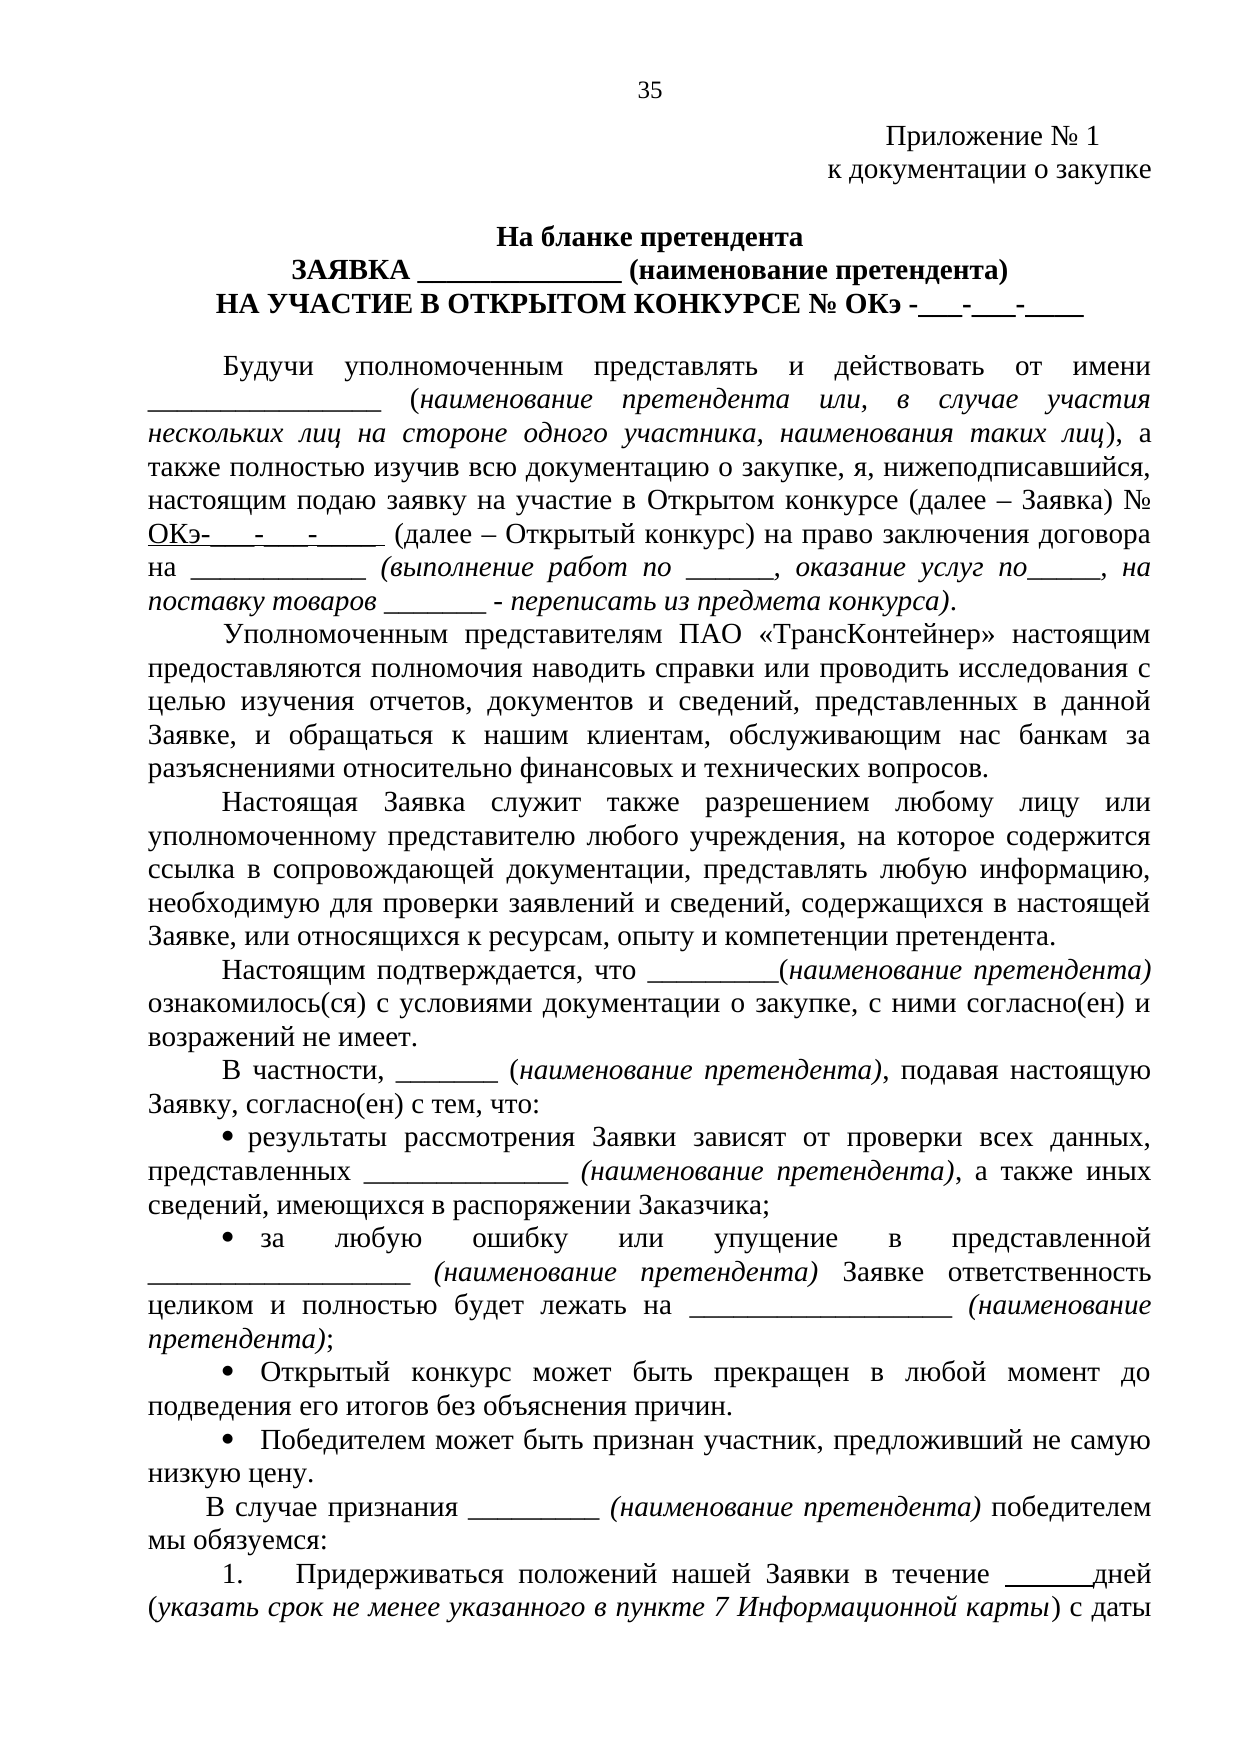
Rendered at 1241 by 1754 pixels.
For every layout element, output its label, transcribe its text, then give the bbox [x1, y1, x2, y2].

text На бланке претендента [148, 219, 1152, 252]
list результаты рассмотрения Заявки зависят от проверки всех данных, представленных ______________ (наименование претендента), а также иных сведений, имеющихся в распоряжении Заказчика; [148, 1119, 1152, 1220]
text к документации о закупке [148, 152, 1152, 185]
text Будучи уполномоченным представлять и действовать от имени ________________ (наименование претендента или, в случае участия нескольких лиц на стороне одного участника, наименования таких лиц), а также полностью изучив всю документацию о закупке, я, нижеподписавшийся, настоящим подаю заявку на участие в Открытом конкурсе (далее – Заявка) № ОКэ-___-___-____ (далее – Открытый конкурс) на право заключения договора на ____________ (выполнение работ по ______, оказание услуг по_____, на поставку товаров _______ - переписать из предмета конкурса). [148, 348, 1152, 616]
text Уполномоченным представителям ПАО «ТрансКонтейнер» настоящим предоставляются полномочия наводить справки или проводить исследования с целью изучения отчетов, документов и сведений, представленных в данной Заявке, и обращаться к нашим клиентам, обслуживающим нас банкам за разъяснениями относительно финансовых и технических вопросов. [148, 616, 1152, 784]
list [148, 1556, 1152, 1623]
text Приложение № 1 [885, 118, 1152, 152]
text В случае признания _________ (наименование претендента) победителем мы обязуемся: [148, 1489, 1152, 1556]
list Победителем может быть признан участник, предложивший не самую низкую цену. [148, 1422, 1152, 1489]
list за любую ошибку или упущение в представленной __________________ (наименование претендента) Заявке ответственность целиком и полностью будет лежать на __________________ (наименование претендента); [148, 1220, 1152, 1354]
list Открытый конкурс может быть прекращен в любой момент до подведения его итогов без объяснения причин. [148, 1354, 1152, 1422]
text Настоящим подтверждается, что _________(наименование претендента) ознакомилось(ся) с условиями документации о закупке, с ними согласно(ен) и возражений не имеет. [148, 952, 1152, 1052]
text НА УЧАСТИЕ В ОТКРЫТОМ КОНКУРСЕ № ОКэ -___-___-____ [148, 286, 1152, 319]
text ЗАЯВКА ______________ (наименование претендента) [148, 252, 1152, 286]
text В частности, _______ (наименование претендента), подавая настоящую Заявку, согласно(ен) с тем, что: [148, 1052, 1152, 1119]
text Настоящая Заявка служит также разрешением любому лицу или уполномоченному представителю любого учреждения, на которое содержится ссылка в сопровождающей документации, представлять любую информацию, необходимую для проверки заявлений и сведений, содержащихся в настоящей Заявке, или относящихся к ресурсам, опыту и компетенции претендента. [148, 784, 1152, 952]
